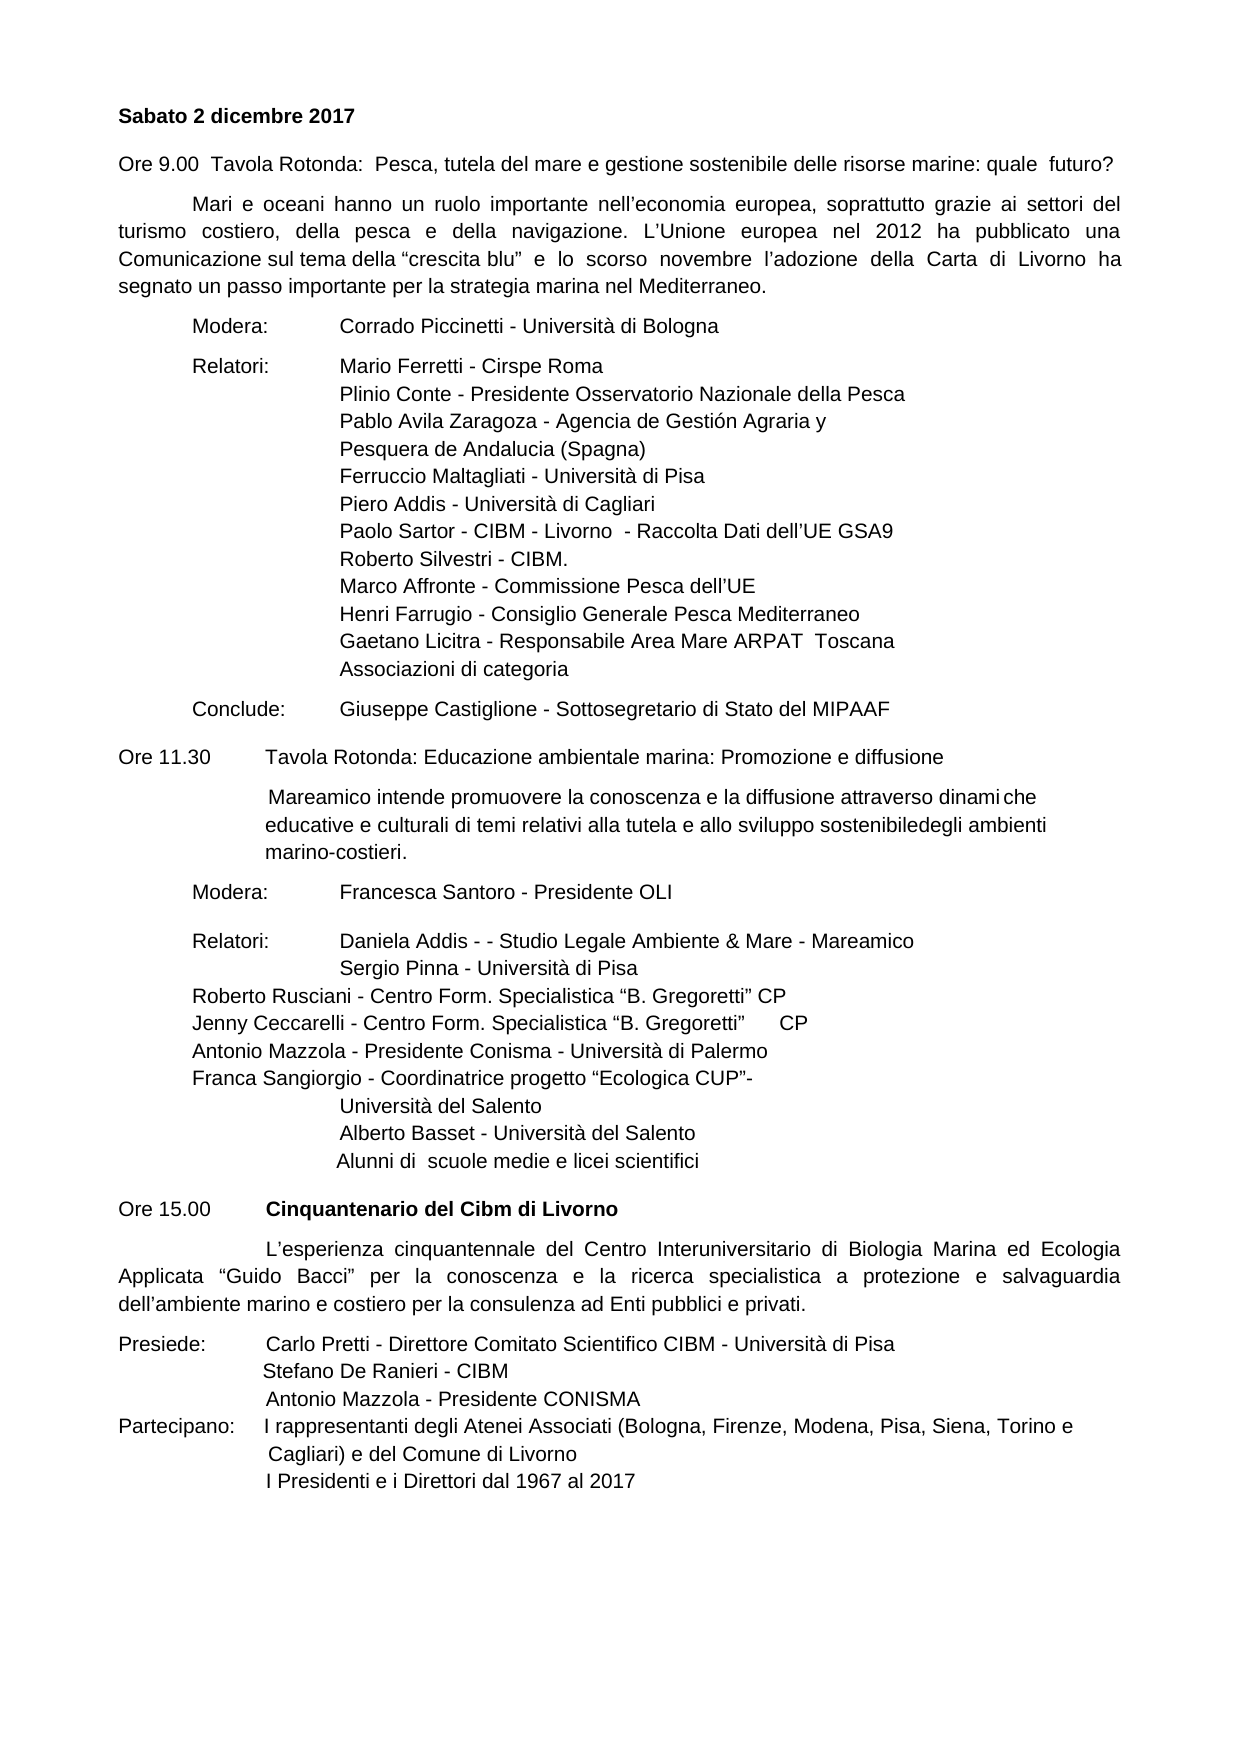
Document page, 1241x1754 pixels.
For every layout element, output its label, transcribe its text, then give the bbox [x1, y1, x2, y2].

text L’esperienza cinquantennale del Centro Interuniversitario di Biologia Marina ed Ecologia Applicata “Guido Bacci” per la conoscenza e la ricerca specialistica a protezione e salvaguardia dell’ambiente marino e costiero per la consulenza ad Enti pubblici e privati. [118, 1237, 1122, 1316]
text Antonio Mazzola - Presidente CONISMA [118, 1387, 1122, 1411]
text Presiede: Carlo Pretti - Direttore Comitato Scientifico CIBM - Università di Pisa [118, 1332, 1122, 1356]
text Jenny Ceccarelli - Centro Form. Specialistica “B. Gregoretti” CP Antonio Mazzola - Presidente Conisma - Università di Palermo Franca Sangiorgio - Coordinatrice progetto “Ecologica CUP”- [118, 1011, 1122, 1090]
text Alberto Basset - Università del Salento [118, 1121, 1122, 1145]
text Piero Addis - Università di Cagliari [118, 492, 1122, 516]
text Stefano De Ranieri - CIBM [118, 1359, 1122, 1383]
text Roberto Rusciani - Centro Form. Specialistica “B. Gregoretti” CP [118, 983, 1122, 1007]
text Mareamico intende promuovere la conoscenza e la diffusione attraverso dinami che educative e culturali di temi relativi alla tutela e allo sviluppo sostenibiledegli ambienti marino-costieri. [118, 785, 1122, 864]
text Università del Salento [118, 1093, 1122, 1117]
text Gaetano Licitra - Responsabile Area Mare ARPAT Toscana [118, 629, 1122, 653]
text Modera: Francesca Santoro - Presidente OLI [118, 880, 1122, 904]
text Ore 11.30 Tavola Rotonda: Educazione ambientale marina: Promozione e diffusione [118, 745, 1122, 769]
text Roberto Silvestri - CIBM. [118, 547, 1122, 571]
text Sabato 2 dicembre 2017 [118, 103, 1122, 127]
text Paolo Sartor - CIBM - Livorno - Raccolta Dati dell’UE GSA9 [118, 519, 1122, 543]
text Ferruccio Maltagliati - Università di Pisa [118, 464, 1122, 488]
text Ore 15.00 Cinquantenario del Cibm di Livorno [118, 1197, 1122, 1221]
text Ore 9.00 Tavola Rotonda: Pesca, tutela del mare e gestione sostenibile delle risorse marine: quale futuro? [118, 152, 1122, 176]
text Relatori: Daniela Addis - - Studio Legale Ambiente & Mare - Mareamico [118, 928, 1122, 952]
text Pablo Avila Zaragoza - Agencia de Gestión Agraria y [118, 409, 1122, 433]
text Relatori: Mario Ferretti - Cirspe Roma [118, 354, 1122, 378]
text Henri Farrugio - Consiglio Generale Pesca Mediterraneo [118, 602, 1122, 626]
text Plinio Conte - Presidente Osservatorio Nazionale della Pesca [118, 382, 1122, 406]
text I Presidenti e i Direttori dal 1967 al 2017 [118, 1469, 1122, 1493]
text Associazioni di categoria [118, 657, 1122, 681]
text Marco Affronte - Commissione Pesca dell’UE [118, 574, 1122, 598]
text Alunni di scuole medie e licei scientifici [118, 1148, 1122, 1172]
text Partecipano: I rappresentanti degli Atenei Associati (Bologna, Firenze, Modena, Pisa, Siena, Torino e [118, 1414, 1122, 1438]
text Conclude: Giuseppe Castiglione - Sottosegretario di Stato del MIPAAF [118, 697, 1122, 721]
text Mari e oceani hanno un ruolo importante nell’economia europea, soprattutto grazie ai settori del turismo costiero, della pesca e della navigazione. L’Unione europea nel 2012 ha pubblicato una Comunicazione sul tema della “crescita blu” e lo scorso novembre l’adozione della Carta di Livorno ha segnato un passo importante per la strategia marina nel Mediterraneo. [118, 192, 1122, 298]
text Cagliari) e del Comune di Livorno [118, 1442, 1122, 1466]
text Pesquera de Andalucia (Spagna) [118, 437, 1122, 461]
text Sergio Pinna - Università di Pisa [118, 956, 1122, 980]
text Modera: Corrado Piccinetti - Università di Bologna [118, 314, 1122, 338]
